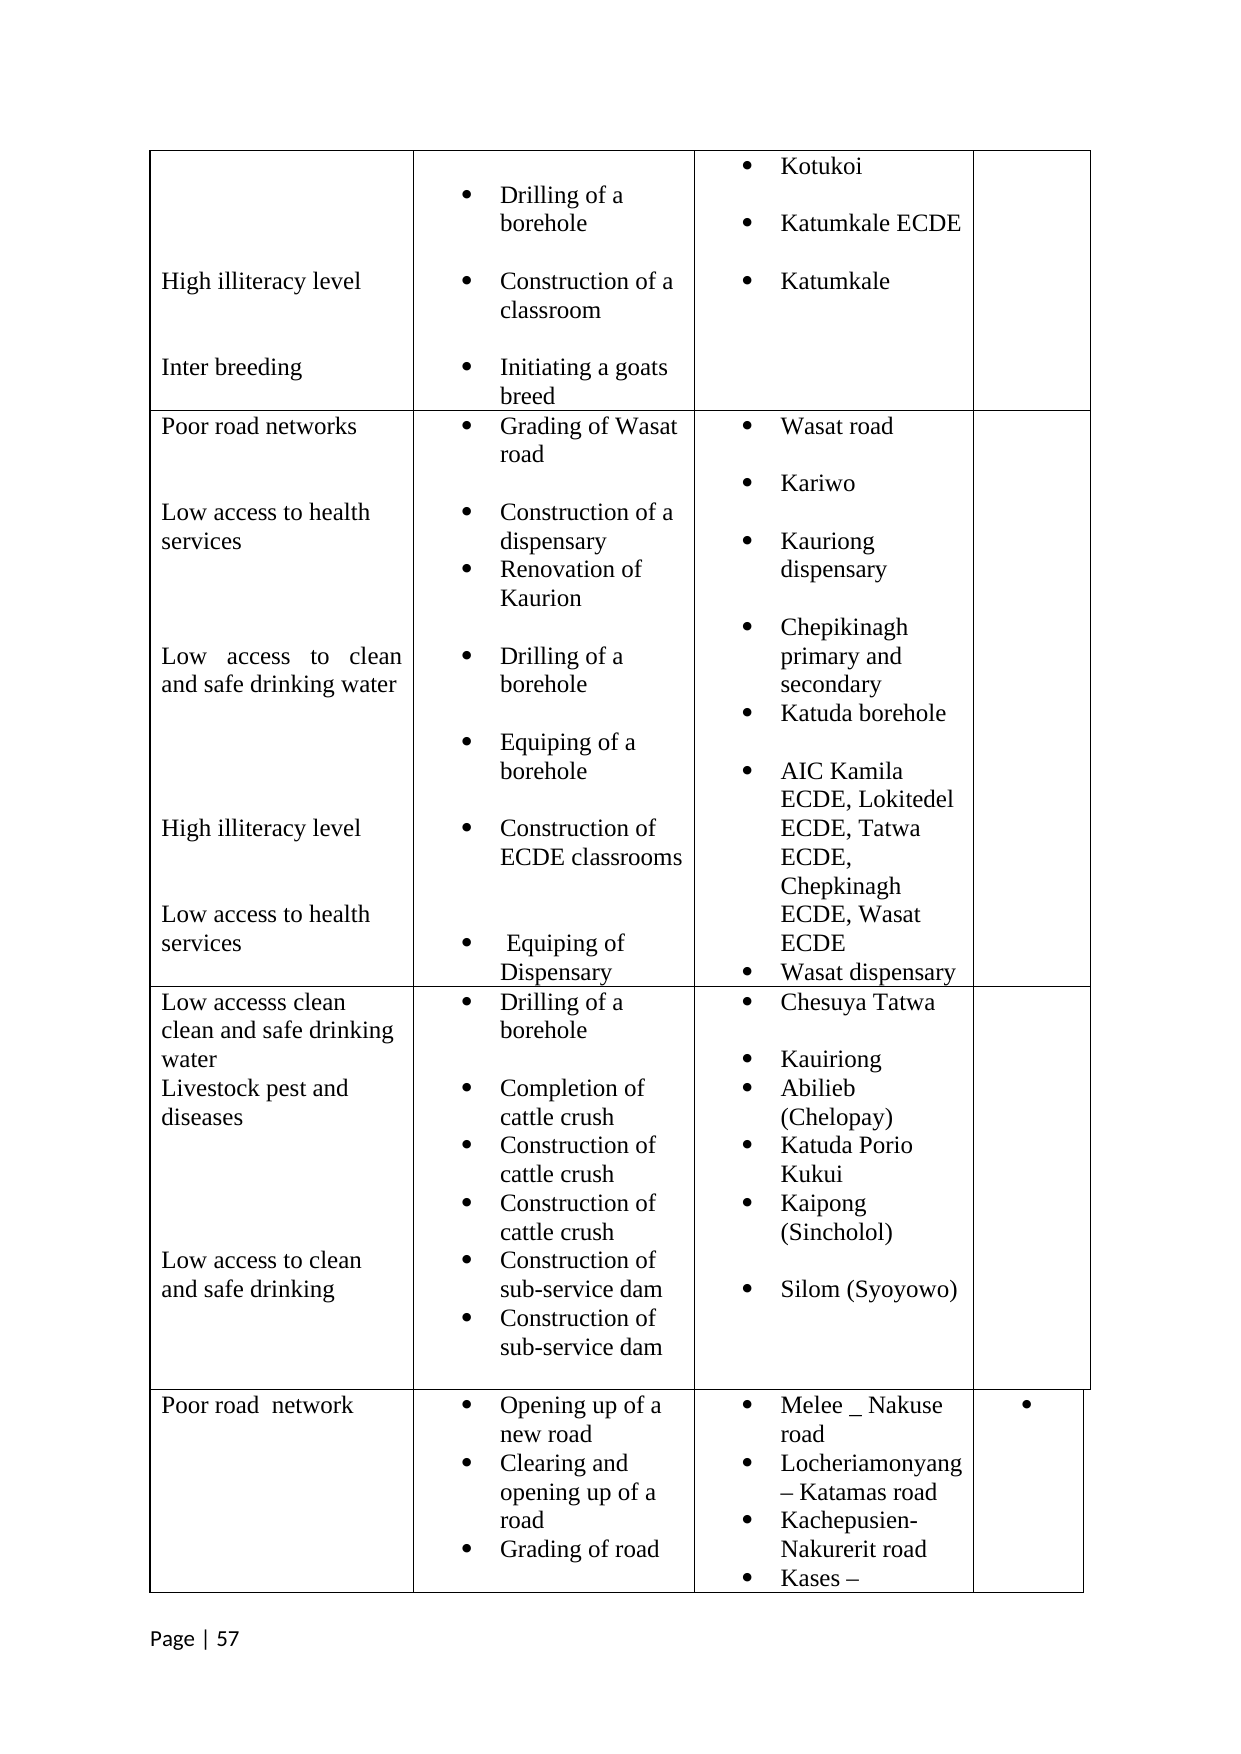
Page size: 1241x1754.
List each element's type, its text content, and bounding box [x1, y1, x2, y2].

table_cell [974, 151, 1090, 410]
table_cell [414, 151, 694, 410]
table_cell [414, 1390, 694, 1592]
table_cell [695, 1390, 973, 1592]
table_cell Chesuya Tatwa Kauiriong Abilieb (Chelopay) Katuda Porio Kukui Kaipong (Sincholol) Silom (Syoyowo) [695, 987, 973, 1389]
table_cell Low accesss clean clean and safe drinking water Livestock pest and diseases Low access to clean and safe drinking [151, 987, 413, 1389]
table_cell Poor road networks Low access to health services Low access to clean and safe drinking water High illiteracy level Low access to health services [151, 411, 413, 986]
table_cell Drilling of a borehole Completion of cattle crush Construction of cattle crush Construction of cattle crush Construction of sub-service dam Construction of sub-service dam [414, 987, 694, 1389]
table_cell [151, 151, 413, 410]
table_cell [974, 987, 1090, 1389]
table_cell [974, 1390, 1083, 1592]
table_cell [695, 151, 973, 410]
table_cell Wasat road Kariwo Kauriong dispensary Chepikinagh primary and secondary Katuda borehole AIC Kamila ECDE, Lokitedel ECDE, Tatwa ECDE, Chepkinagh ECDE, Wasat ECDE Wasat dispensary [695, 411, 973, 986]
table_cell Grading of Wasat road Construction of a dispensary Renovation of Kaurion Drilling of a borehole Equiping of a borehole Construction of ECDE classrooms Equiping of Dispensary [414, 411, 694, 986]
table_cell Poor road network [151, 1390, 413, 1592]
table_cell [974, 411, 1090, 986]
